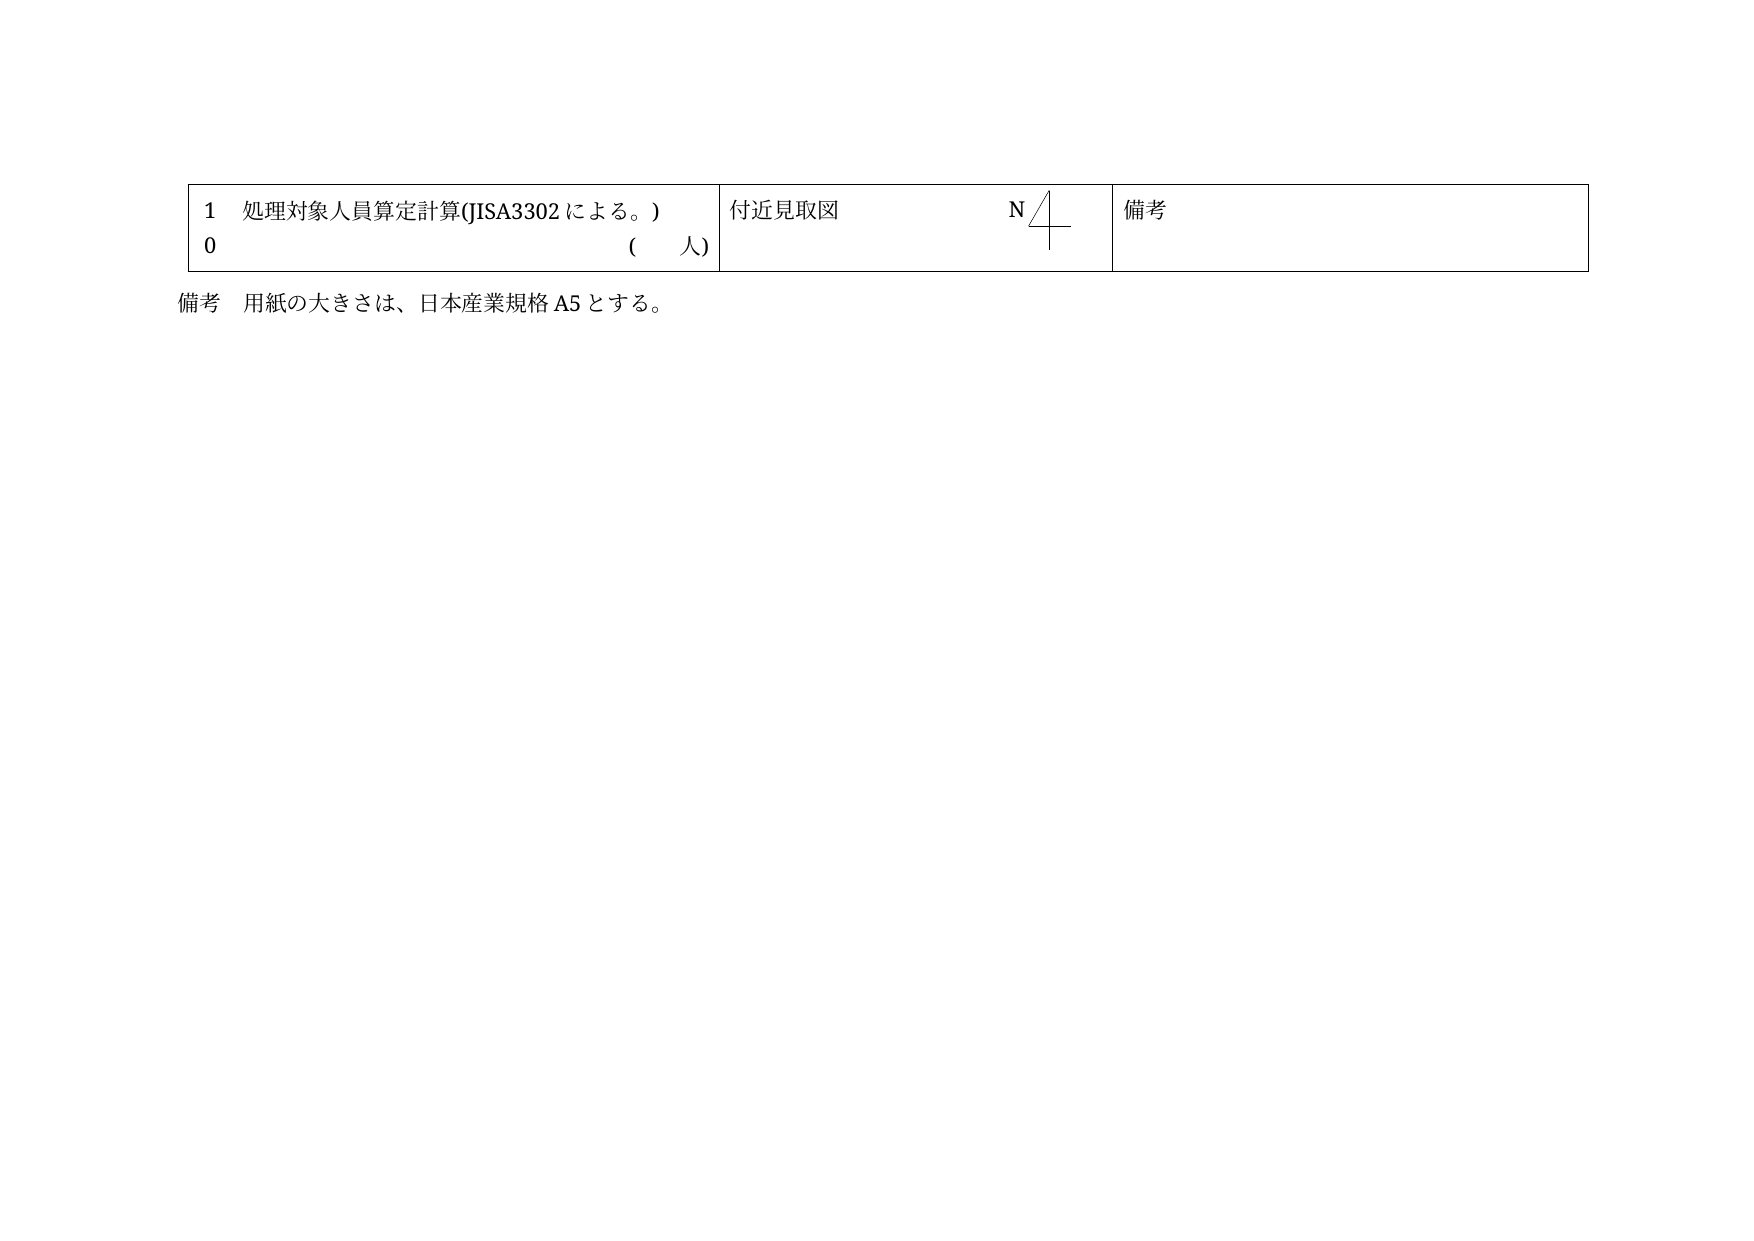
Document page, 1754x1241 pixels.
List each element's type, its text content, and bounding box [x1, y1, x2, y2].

table_cell N [998, 185, 1112, 271]
table_cell 備考 [1113, 185, 1588, 271]
text 備考 用紙の大きさは、日本産業規格A5とする。 [177, 284, 1577, 319]
table_cell 付近見取図 [720, 185, 998, 271]
table_cell 10 [189, 185, 232, 271]
table_cell 処理対象人員算定計算(JISA3302による。) ( 人) [232, 185, 719, 271]
